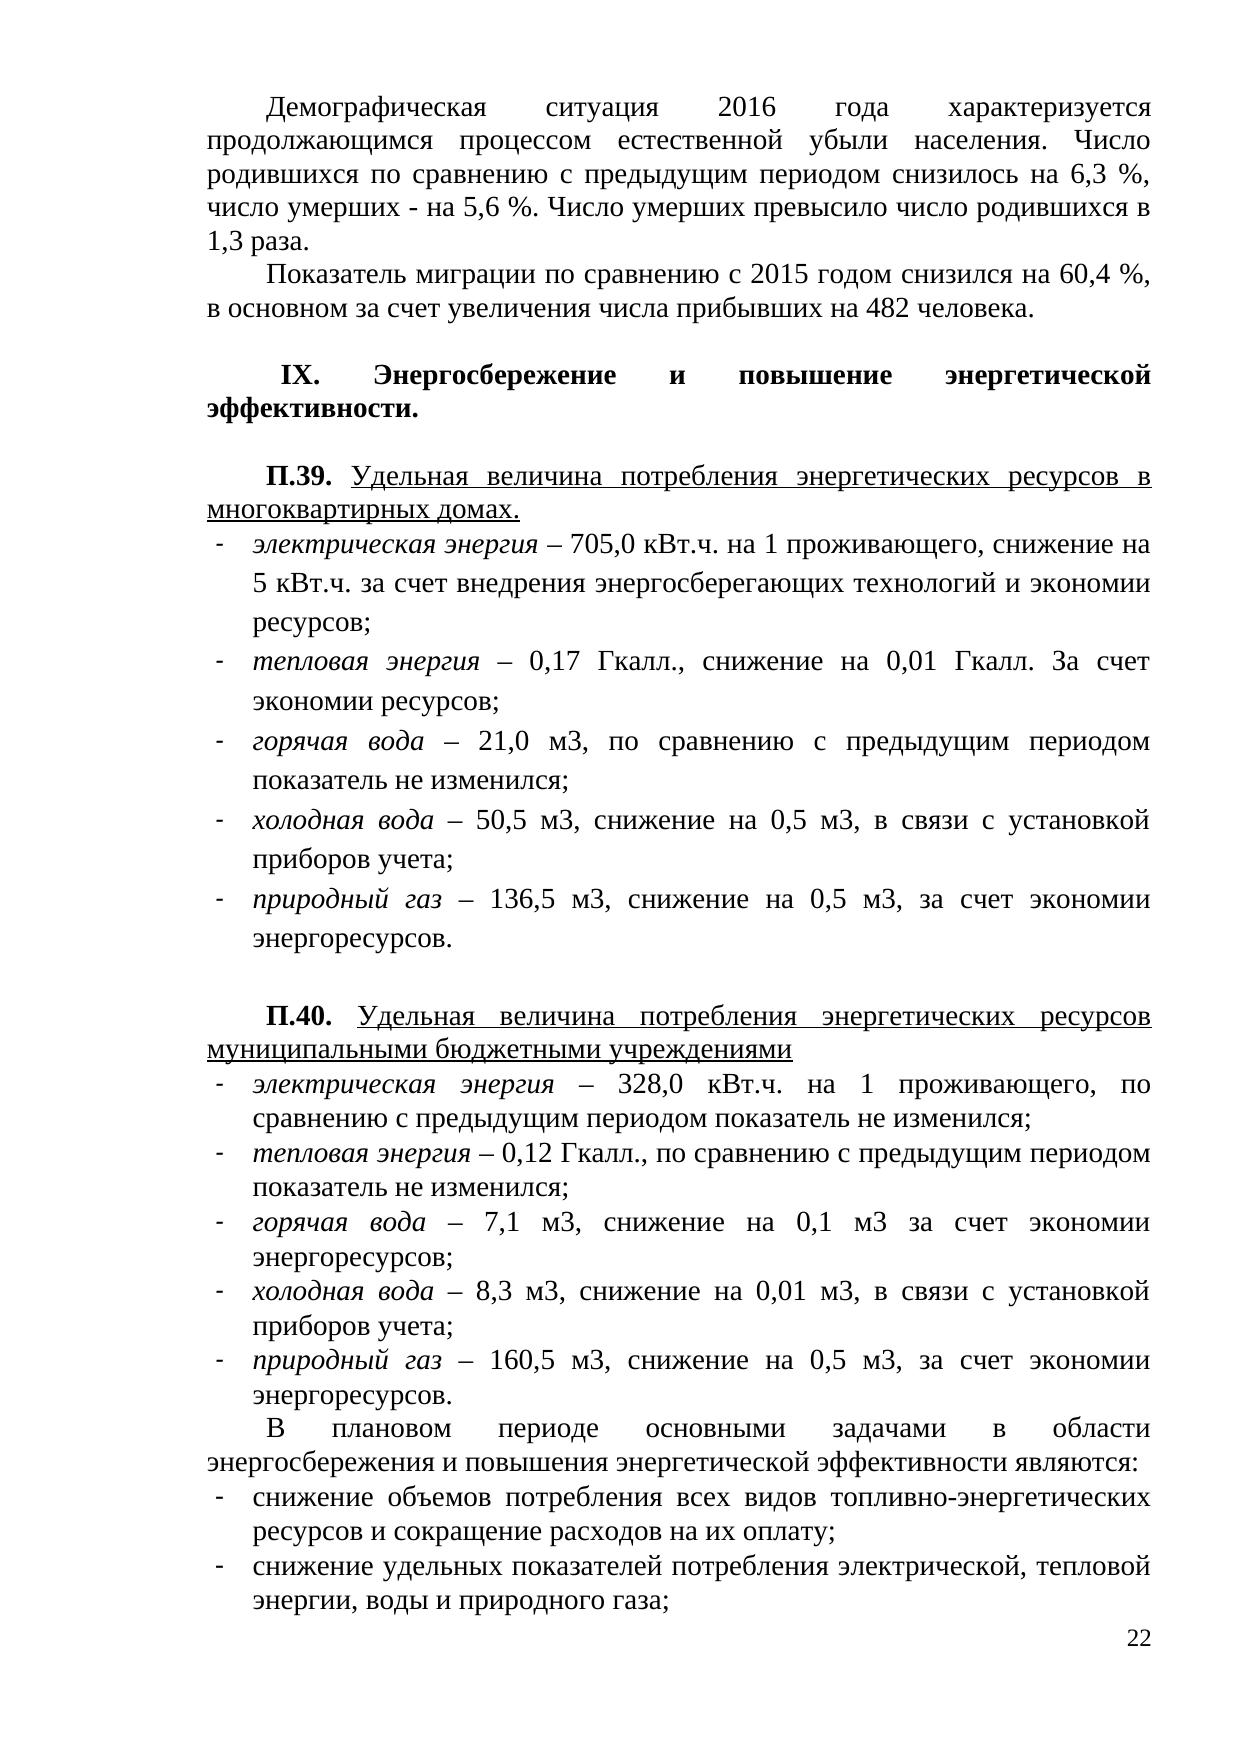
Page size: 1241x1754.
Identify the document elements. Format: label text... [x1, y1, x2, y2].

list снижение объемов потребления всех видов топливно-энергетических ресурсов и сокращение расходов на их оплату; [215, 1478, 1152, 1547]
list горячая вода – 21,0 м3, по сравнению с предыдущим периодом показатель не изменился; [215, 722, 1152, 796]
list природный газ – 136,5 м3, снижение на 0,5 м3, за счет экономии энергоресурсов. [215, 880, 1152, 954]
list природный газ – 160,5 м3, снижение на 0,5 м3, за счет экономии энергоресурсов. [215, 1341, 1152, 1411]
text Показатель миграции по сравнению с 2015 годом снизился на 60,4 %, в основном за счет увеличения числа прибывших на 482 человека. [207, 256, 1152, 323]
list горячая вода – 7,1 м3, снижение на 0,1 м3 за счет экономии энергоресурсов; [215, 1203, 1152, 1272]
text П.39. Удельная величина потребления энергетических ресурсов в многоквартирных домах. [207, 458, 1152, 525]
list тепловая энергия – 0,17 Гкалл., снижение на 0,01 Гкалл. За счет экономии ресурсов; [215, 642, 1152, 717]
list холодная вода – 8,3 м3, снижение на 0,01 м3, в связи с установкой приборов учета; [215, 1272, 1152, 1341]
text IX. Энергосбережение и повышение энергетической эффективности. [207, 357, 1152, 424]
list электрическая энергия – 328,0 кВт.ч. на 1 проживающего, по сравнению с предыдущим периодом показатель не изменился; [215, 1065, 1152, 1134]
list тепловая энергия – 0,12 Гкалл., по сравнению с предыдущим периодом показатель не изменился; [215, 1134, 1152, 1203]
text В плановом периоде основными задачами в области энергосбережения и повышения энергетической эффективности являются: [207, 1411, 1152, 1478]
text П.40. Удельная величина потребления энергетических ресурсов муниципальными бюджетными учреждениями [207, 998, 1152, 1065]
list холодная вода – 50,5 м3, снижение на 0,5 м3, в связи с установкой приборов учета; [215, 801, 1152, 875]
list снижение удельных показателей потребления электрической, тепловой энергии, воды и природного газа; [215, 1547, 1152, 1616]
text Демографическая ситуация 2016 года характеризуется продолжающимся процессом естественной убыли населения. Число родившихся по сравнению с предыдущим периодом снизилось на 6,3 %, число умерших - на 5,6 %. Число умерших превысило число родившихся в 1,3 раза. [207, 89, 1152, 256]
list электрическая энергия – 705,0 кВт.ч. на 1 проживающего, снижение на 5 кВт.ч. за счет внедрения энергосберегающих технологий и экономии ресурсов; [215, 525, 1152, 637]
